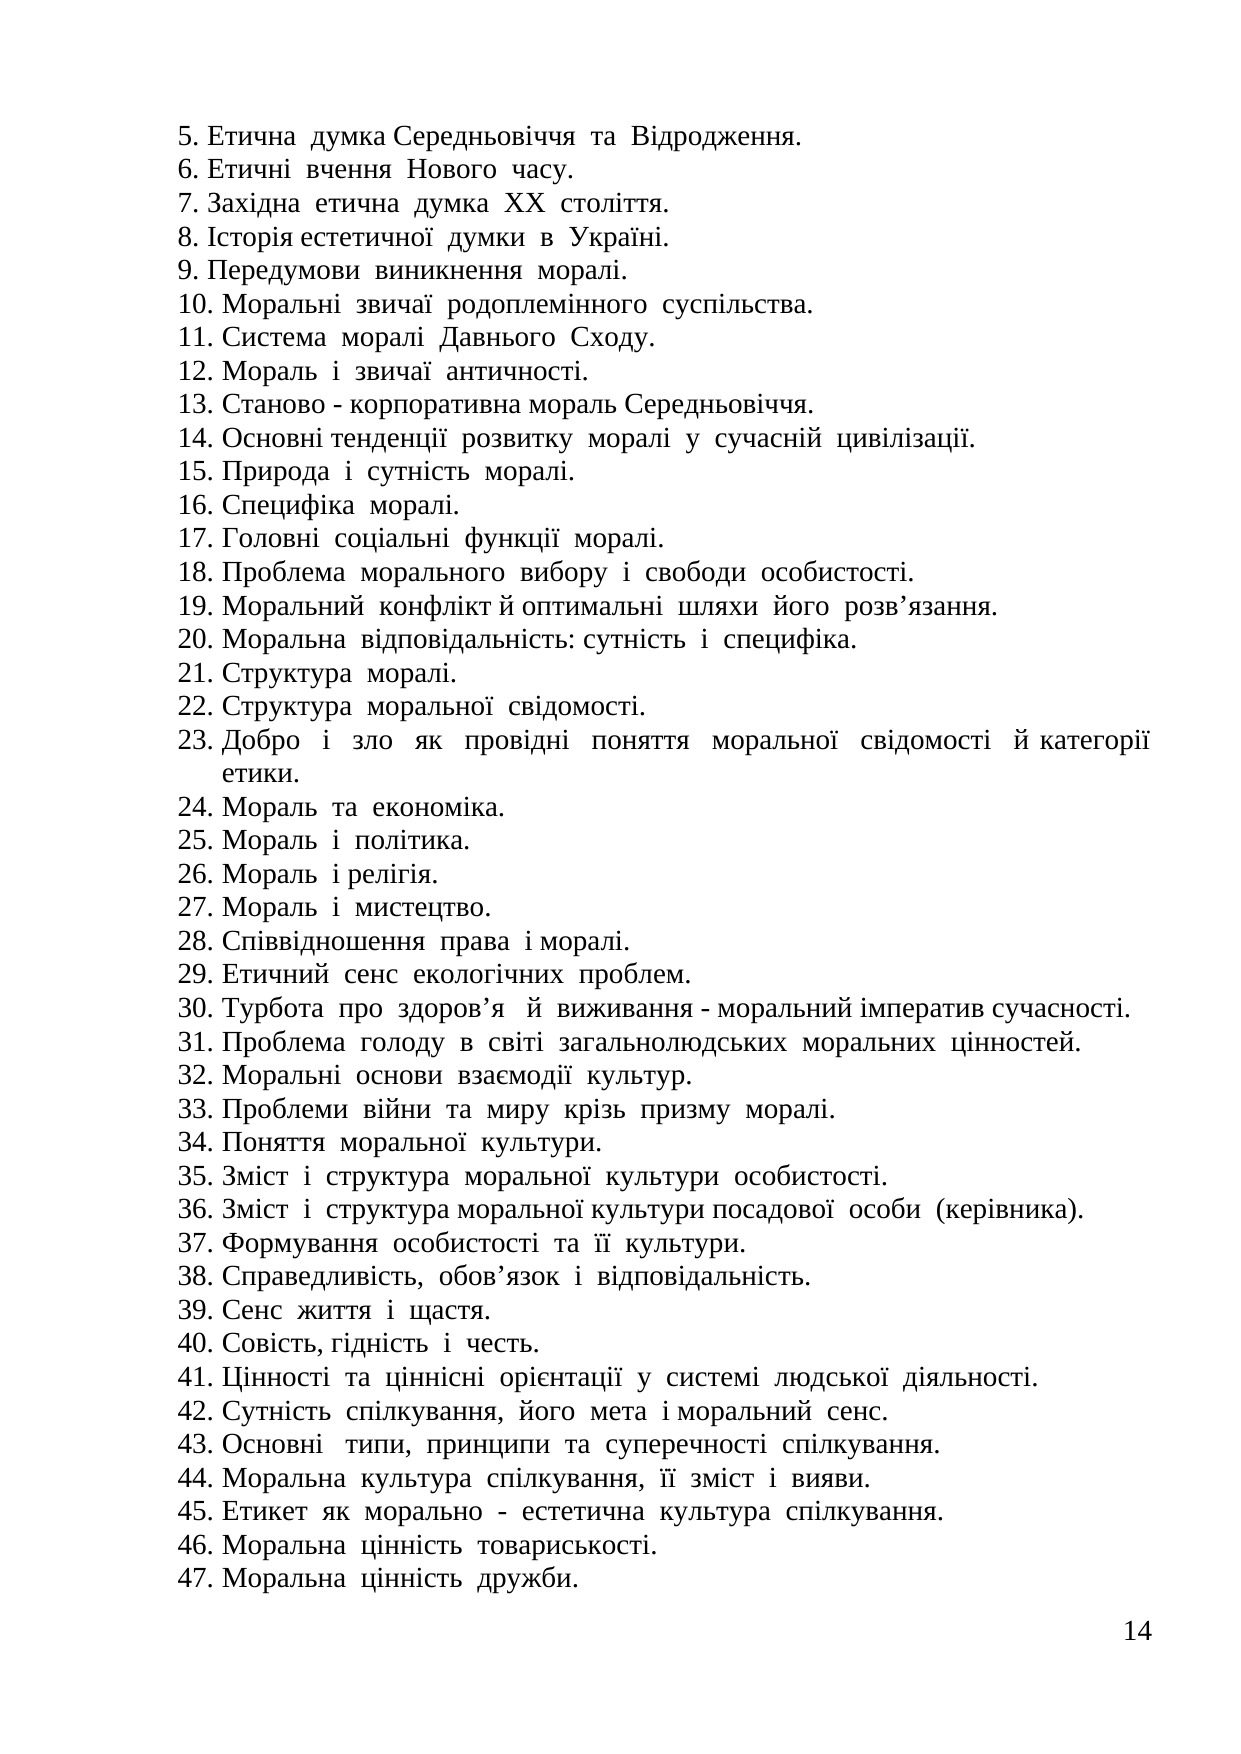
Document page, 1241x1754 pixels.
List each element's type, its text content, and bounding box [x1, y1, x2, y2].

list Природа і сутність моралі. [177, 453, 1152, 487]
list Сутність спілкування, його мета і моральний сенс. [177, 1393, 1152, 1426]
list Моральний конфлікт й оптимальні шляхи його розв’язання. [177, 588, 1152, 621]
list Справедливість, обов’язок і відповідальність. [177, 1258, 1152, 1292]
list Основні типи, принципи та суперечності спілкування. [177, 1426, 1152, 1460]
list Моральна відповідальність: сутність і специфіка. [177, 621, 1152, 655]
list Етична думка Середньовіччя та Відродження. [177, 118, 1152, 152]
list Етичні вчення Нового часу. [177, 152, 1152, 185]
list Мораль і релігія. [177, 856, 1152, 889]
list Зміст і структура моральної культури посадової особи (керівника). [177, 1191, 1152, 1225]
list Совість, гідність і честь. [177, 1326, 1152, 1359]
list Поняття моральної культури. [177, 1124, 1152, 1158]
list Турбота про здоров’я й виживання - моральний імператив сучасності. [177, 990, 1152, 1024]
list Головні соціальні функції моралі. [177, 521, 1152, 554]
list Моральні основи взаємодії культур. [177, 1057, 1152, 1091]
list Система моралі Давнього Сходу. [177, 319, 1152, 353]
list Зміст і структура моральної культури особистості. [177, 1158, 1152, 1191]
list Структура моральної свідомості. [177, 688, 1152, 722]
list Моральна цінність товариськості. [177, 1527, 1152, 1560]
list Мораль та економіка. [177, 789, 1152, 822]
list Моральна культура спілкування, її зміст і вияви. [177, 1460, 1152, 1493]
list Мораль і політика. [177, 822, 1152, 856]
list Етичний сенс екологічних проблем. [177, 957, 1152, 990]
list Співвідношення права і моралі. [177, 923, 1152, 957]
list Сенс життя і щастя. [177, 1292, 1152, 1326]
list Мораль і мистецтво. [177, 889, 1152, 923]
list Формування особистості та її культури. [177, 1225, 1152, 1258]
list Мораль і звичаї античності. [177, 353, 1152, 386]
list Проблеми війни та миру крізь призму моралі. [177, 1091, 1152, 1124]
list Добро і зло як провідні поняття моральної свідомості й категорії етики. [177, 722, 1152, 789]
list Цінності та ціннісні орієнтації у системі людської діяльності. [177, 1359, 1152, 1393]
list Основні тенденції розвитку моралі у сучасній цивілізації. [177, 420, 1152, 453]
list Проблема голоду в світі загальнолюдських моральних цінностей. [177, 1024, 1152, 1057]
list Проблема морального вибору і свободи особистості. [177, 554, 1152, 588]
list Моральні звичаї родоплемінного суспільства. [177, 286, 1152, 319]
list Історія естетичної думки в Україні. [177, 219, 1152, 252]
list Структура моралі. [177, 655, 1152, 688]
list Моральна цінність дружби. [177, 1560, 1152, 1594]
list Специфіка моралі. [177, 487, 1152, 521]
list Передумови виникнення моралі. [177, 252, 1152, 286]
list Станово - корпоративна мораль Середньовіччя. [177, 386, 1152, 420]
list Західна етична думка ХХ століття. [177, 185, 1152, 219]
list Етикет як морально - естетична культура спілкування. [177, 1493, 1152, 1527]
